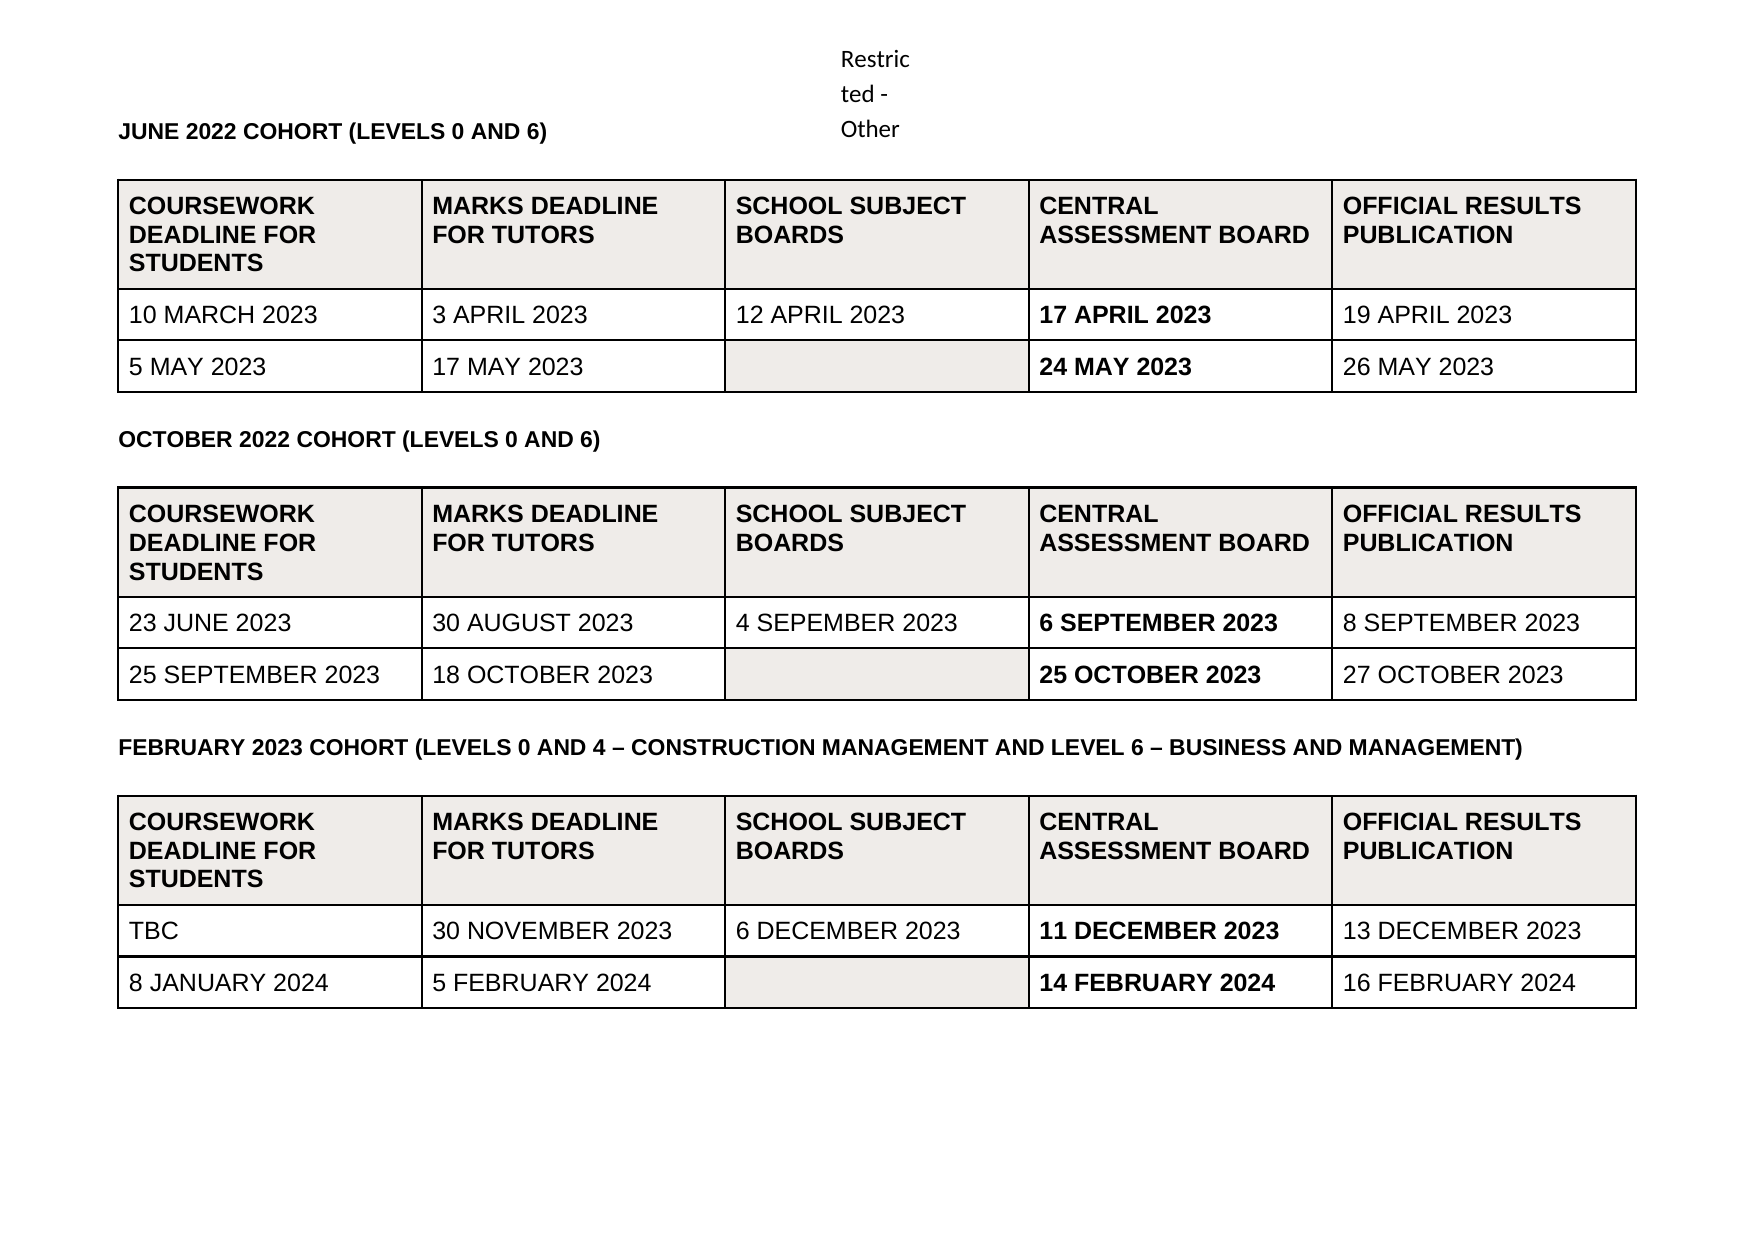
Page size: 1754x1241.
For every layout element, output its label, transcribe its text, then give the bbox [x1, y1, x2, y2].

table_header CENTRAL ASSESSMENT BOARD [1030, 797, 1331, 904]
table_header OFFICIAL RESULTS PUBLICATION [1333, 181, 1635, 288]
table_cell 25 OCTOBER 2023 [1030, 649, 1331, 699]
table_cell 17 MAY 2023 [423, 341, 724, 391]
table_header CENTRAL ASSESSMENT BOARD [1030, 489, 1331, 596]
table_header OFFICIAL RESULTS PUBLICATION [1333, 489, 1635, 596]
table_cell 6 DECEMBER 2023 [726, 906, 1028, 955]
table_header MARKS DEADLINE FOR TUTORS [423, 489, 724, 596]
table_cell 6 SEPTEMBER 2023 [1030, 598, 1331, 647]
table_header SCHOOL SUBJECT BOARDS [726, 489, 1028, 596]
table_cell 5 MAY 2023 [119, 341, 421, 391]
table_header COURSEWORK DEADLINE FOR STUDENTS [119, 181, 421, 288]
table_cell 11 DECEMBER 2023 [1030, 906, 1331, 955]
table_header OFFICIAL RESULTS PUBLICATION [1333, 797, 1635, 904]
table_cell 14 FEBRUARY 2024 [1030, 958, 1331, 1007]
table_header MARKS DEADLINE FOR TUTORS [423, 797, 724, 904]
table_cell 25 SEPTEMBER 2023 [119, 649, 421, 699]
table_cell 10 MARCH 2023 [119, 290, 421, 339]
table_cell 24 MAY 2023 [1030, 341, 1331, 391]
table_cell [726, 958, 1028, 1007]
table_cell 4 SEPEMBER 2023 [726, 598, 1028, 647]
table_cell 13 DECEMBER 2023 [1333, 906, 1635, 955]
table_header COURSEWORK DEADLINE FOR STUDENTS [119, 489, 421, 596]
table_header COURSEWORK DEADLINE FOR STUDENTS [119, 797, 421, 904]
table_cell 8 SEPTEMBER 2023 [1333, 598, 1635, 647]
table_header SCHOOL SUBJECT BOARDS [726, 181, 1028, 288]
table_cell 12 APRIL 2023 [726, 290, 1028, 339]
table_cell 5 FEBRUARY 2024 [423, 958, 724, 1007]
table_cell TBC [119, 906, 421, 955]
table_header SCHOOL SUBJECT BOARDS [726, 797, 1028, 904]
table_cell 18 OCTOBER 2023 [423, 649, 724, 699]
table_cell 19 APRIL 2023 [1333, 290, 1635, 339]
table_cell 16 FEBRUARY 2024 [1333, 958, 1635, 1007]
table_cell 26 MAY 2023 [1333, 341, 1635, 391]
table_header MARKS DEADLINE FOR TUTORS [423, 181, 724, 288]
table_cell [726, 341, 1028, 391]
text OCTOBER 2022 COHORT (LEVELS 0 AND 6) [118, 426, 1636, 452]
table_header CENTRAL ASSESSMENT BOARD [1030, 181, 1331, 288]
table_cell 3 APRIL 2023 [423, 290, 724, 339]
text FEBRUARY 2023 COHORT (LEVELS 0 AND 4 – CONSTRUCTION MANAGEMENT AND LEVEL 6 – BUSINESS AND MANAGEMENT) [118, 734, 1636, 760]
table_cell 27 OCTOBER 2023 [1333, 649, 1635, 699]
table_cell 17 APRIL 2023 [1030, 290, 1331, 339]
text JUNE 2022 COHORT (LEVELS 0 AND 6) [118, 118, 1636, 144]
table_cell [726, 649, 1028, 699]
table_cell 30 NOVEMBER 2023 [423, 906, 724, 955]
table_cell 30 AUGUST 2023 [423, 598, 724, 647]
table_cell 8 JANUARY 2024 [119, 958, 421, 1007]
table_cell 23 JUNE 2023 [119, 598, 421, 647]
